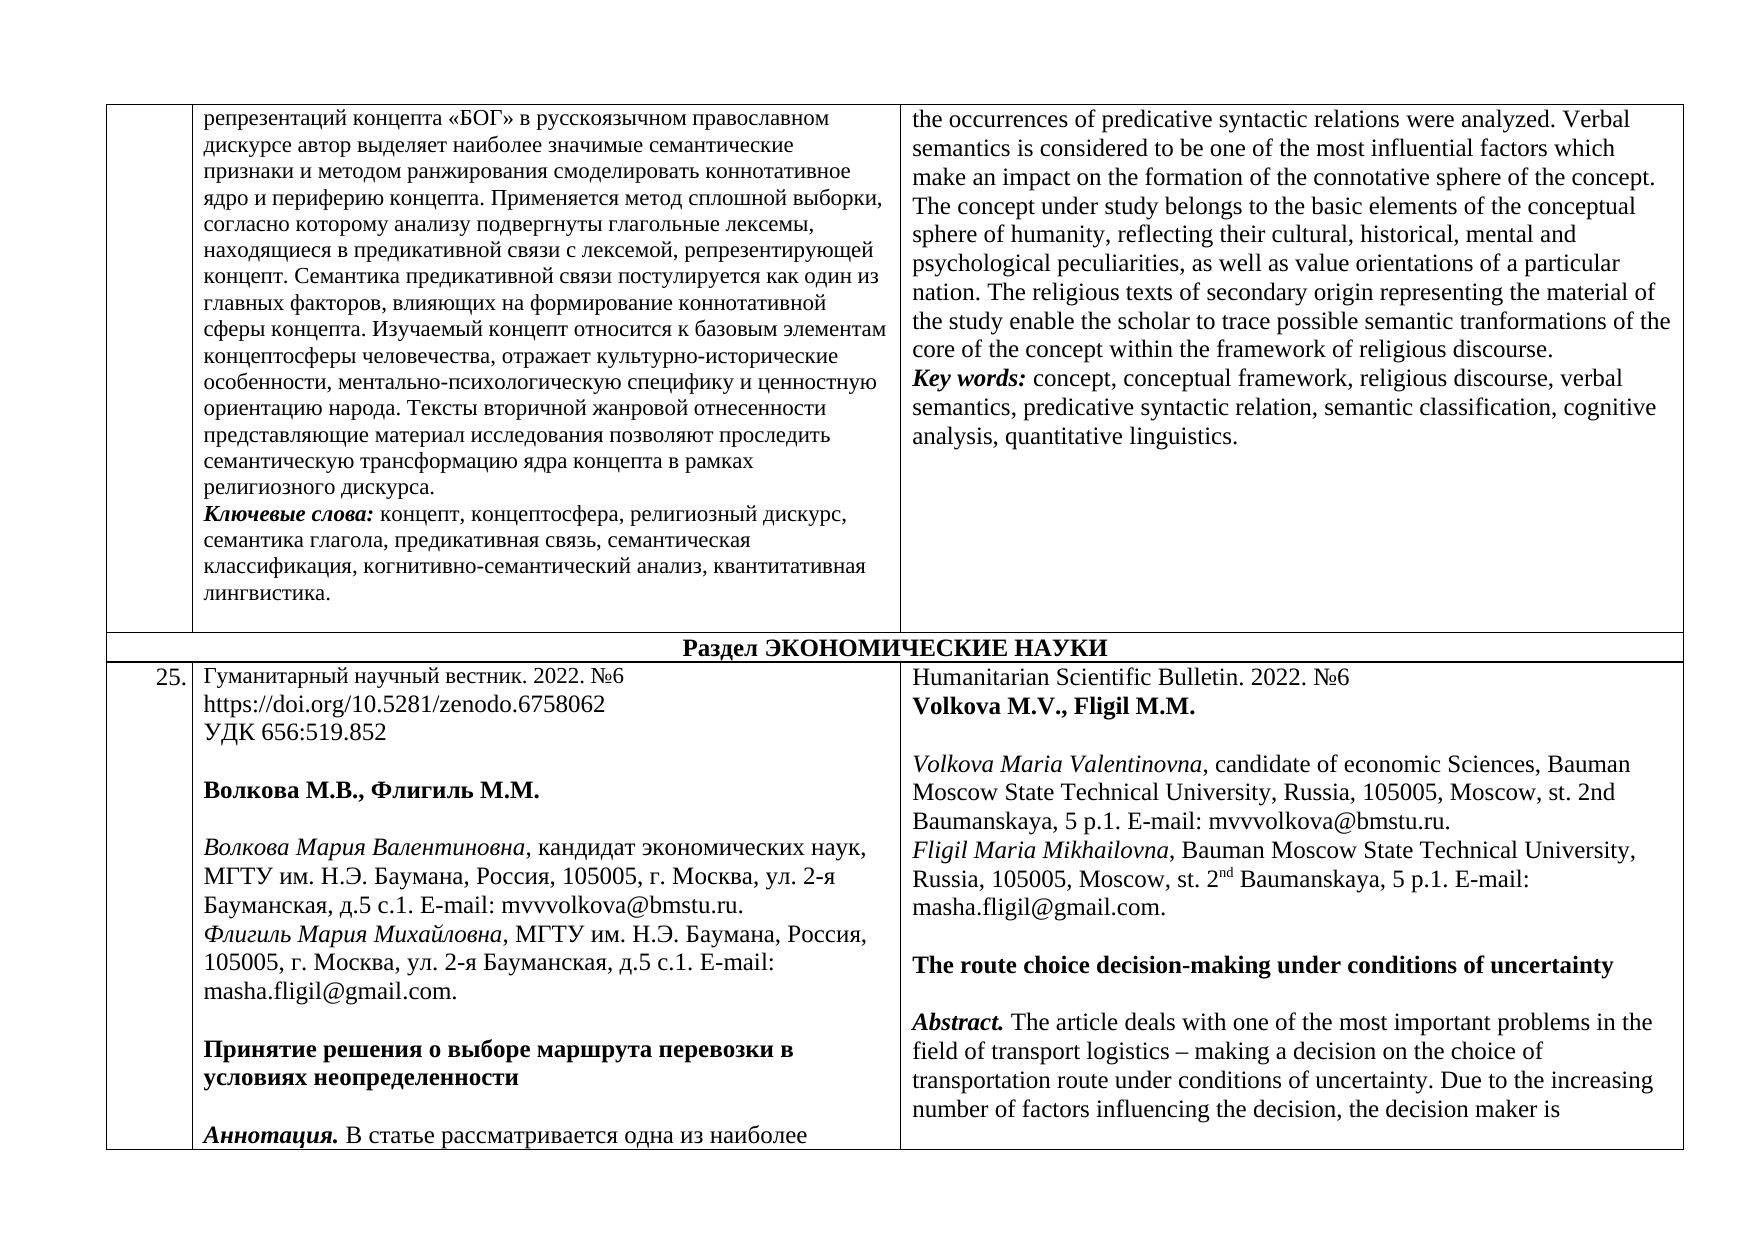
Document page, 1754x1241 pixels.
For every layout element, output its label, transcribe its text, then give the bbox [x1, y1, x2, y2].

table_cell Раздел ЭКОНОМИЧЕСКИЕ НАУКИ [107, 633, 1683, 661]
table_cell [193, 105, 900, 632]
table_cell [107, 105, 192, 632]
table_cell [107, 663, 192, 1149]
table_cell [901, 105, 1683, 632]
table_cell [193, 663, 900, 1149]
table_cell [901, 663, 1683, 1149]
